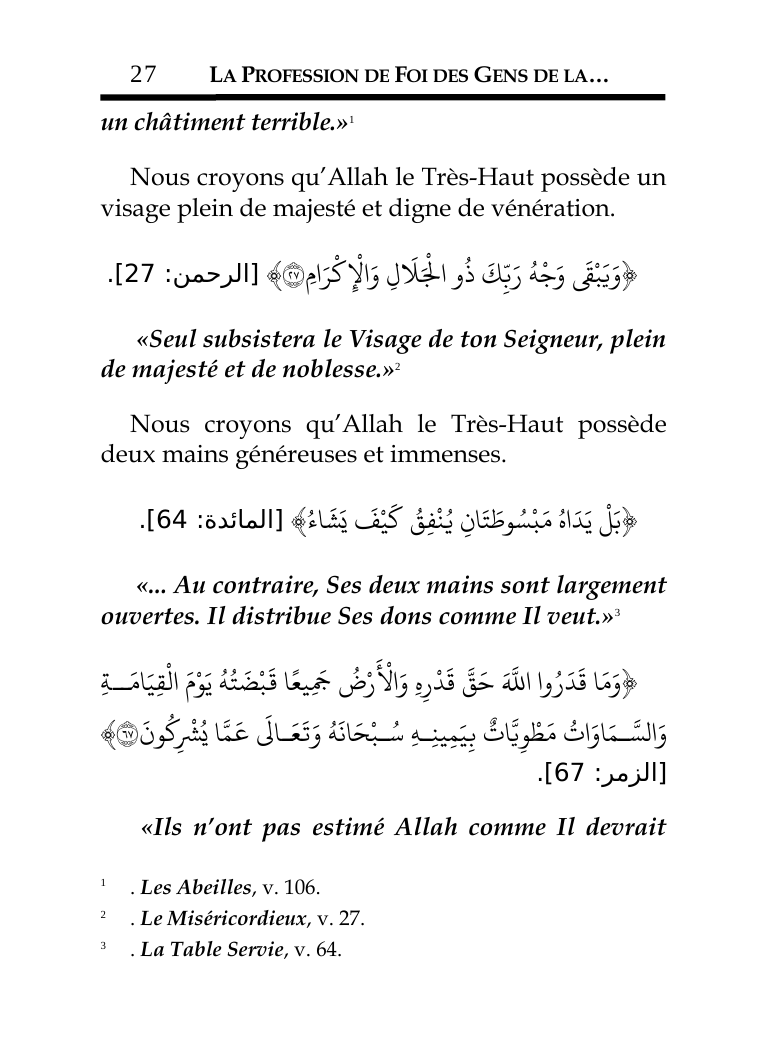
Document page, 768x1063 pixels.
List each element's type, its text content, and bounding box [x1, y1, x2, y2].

text Nous croyons qu’Allah le Très-Haut possède deux mains généreuses et immenses. [100, 409, 667, 469]
text ﴿وَمَا قَدَرُوا اللَّهَ حَقَّ قَدْرِهِ وَالْأَرْضُ جَمِيعًا قَبْضَتُهُ يَوْمَ الْقِيَامَةِ وَالسَّمَاوَاتُ مَطْوِيَّاتٌ بِيَمِينِهِ سُبْحَانَهُ وَتَعَالَى عَمَّا يُشْرِكُونَ٦٧﴾ [الزمر: 67]. [100, 656, 667, 788]
text ﴿بَلْ يَدَاهُ مَبْسُوطَتَانِ يُنْفِقُ كَيْفَ يَشَاءُ﴾ [المائدة: 64]. [100, 494, 667, 546]
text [100, 813, 667, 843]
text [100, 108, 667, 138]
text «Seul subsistera le Visage de ton Seigneur, plein de majesté et de noblesse.» [100, 324, 667, 384]
text Nous croyons qu’Allah le Très-Haut possède un visage plein de majesté et digne de vénération. [100, 163, 667, 223]
text ﴿وَيَبْقَى وَجْهُ رَبِّكَ ذُو الْجَلَالِ وَالْإِكْرَامِ٢٧﴾ [الرحمن: 27]. [100, 248, 667, 299]
text «... Au contraire, Ses deux mains sont largement ouvertes. Il distribue Ses dons comme Il veut.» [100, 571, 667, 631]
